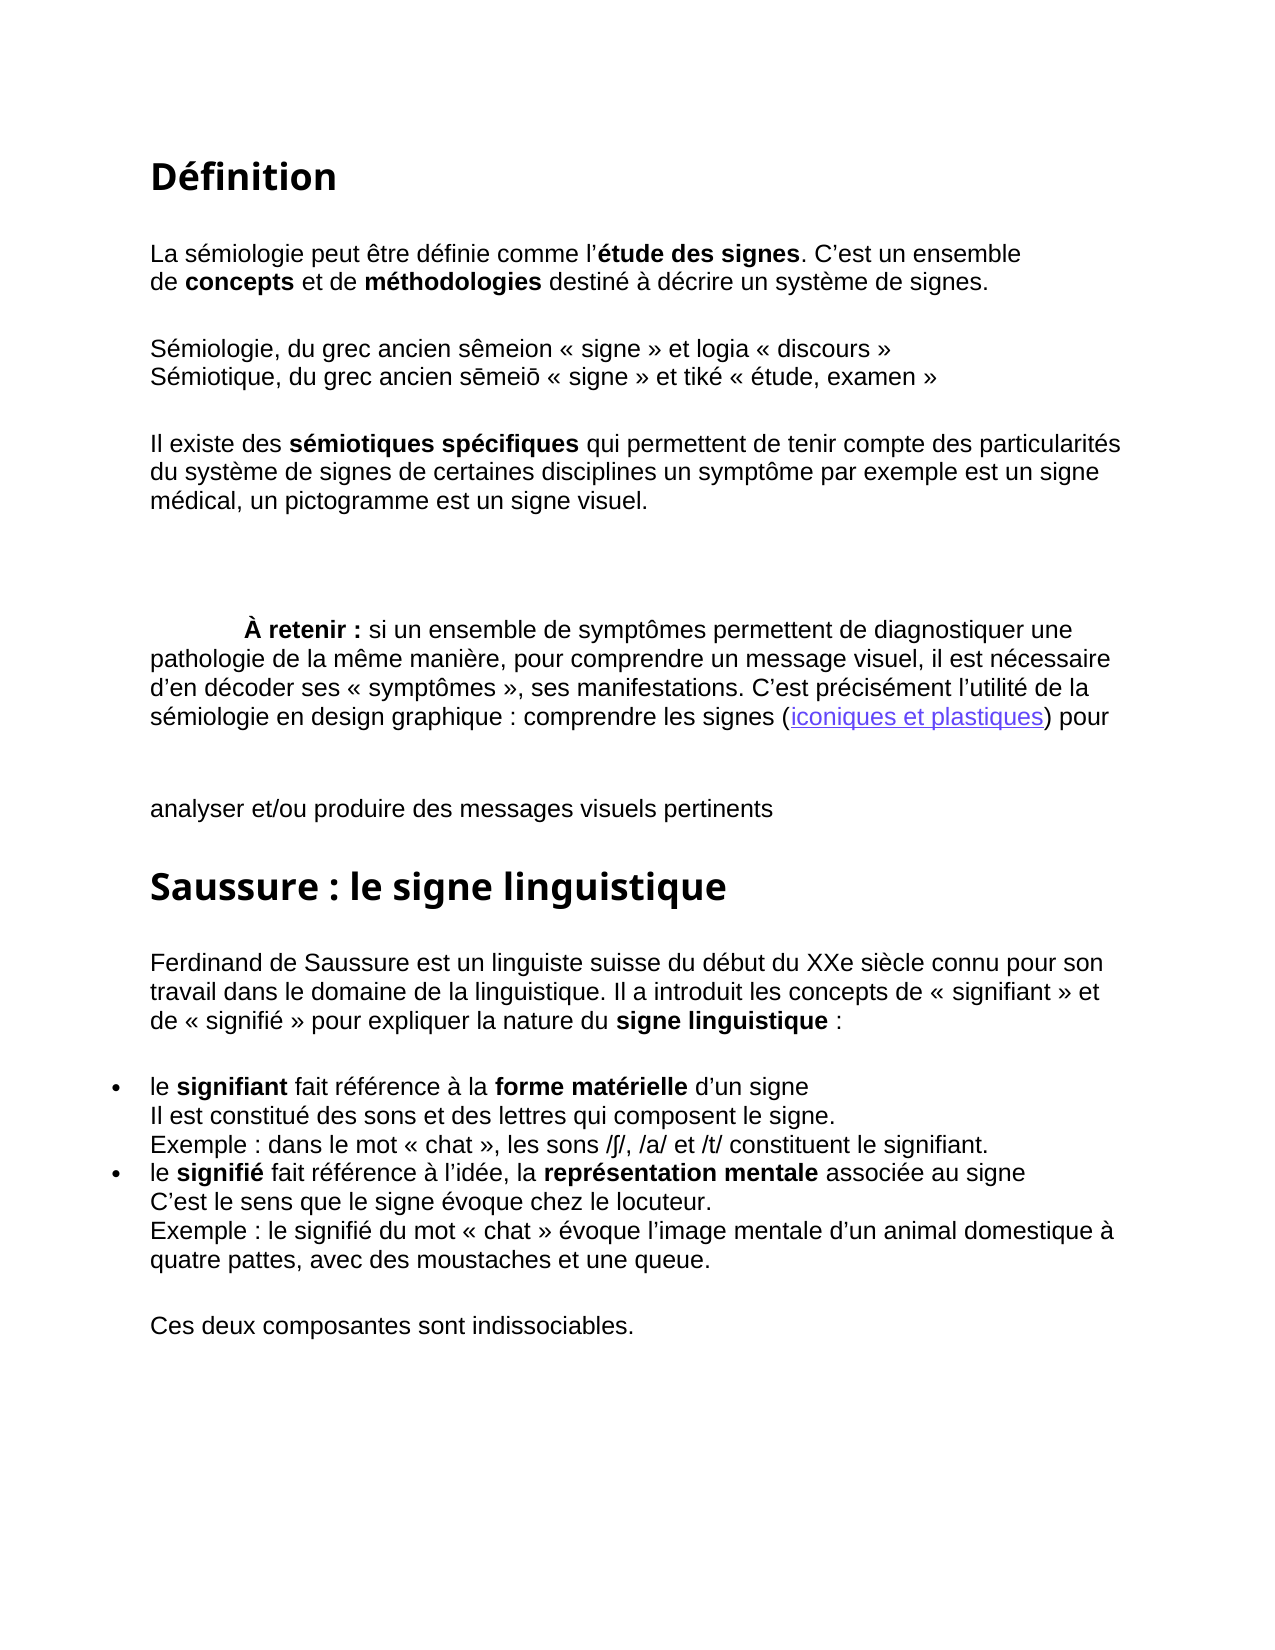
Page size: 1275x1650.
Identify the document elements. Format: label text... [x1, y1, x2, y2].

text Saussure : le signe linguistique [150, 860, 1125, 911]
list le signifiant fait référence à la forme matérielle d’un signe Il est constitué des sons et des lettres qui composent le signe. Exemple : dans le mot « chat », les sons /ʃ/, /a/ et /t/ constituent le signifiant. [112, 1072, 1125, 1158]
text Ces deux composantes sont indissociables. [150, 1311, 1125, 1339]
list le signifié fait référence à l’idée, la représentation mentale associée au signe C’est le sens que le signe évoque chez le locuteur. Exemple : le signifié du mot « chat » évoque l’image mentale d’un animal domestique à quatre pattes, avec des moustaches et une queue. [112, 1158, 1125, 1273]
text Sémiologie, du grec ancien sêmeion « signe » et logia « discours » Sémiotique, du grec ancien sēmeiō « signe » et tiké « étude, examen » [150, 333, 1125, 391]
text Ferdinand de Saussure est un linguiste suisse du début du XXe siècle connu pour son travail dans le domaine de la linguistique. Il a introduit les concepts de « signifiant » et de « signifié » pour expliquer la nature du signe linguistique : [150, 948, 1125, 1034]
text À retenir : si un ensemble de symptômes permettent de diagnostiquer une pathologie de la même manière, pour comprendre un message visuel, il est nécessaire d’en décoder ses « symptômes », ses manifestations. C’est précisément l’utilité de la sémiologie en design graphique : comprendre les signes (iconiques et plastiques) pour analyser et/ou produire des messages visuels pertinents [150, 552, 1125, 822]
text Définition [150, 150, 1125, 201]
text La sémiologie peut être définie comme l’étude des signes. C’est un ensemble de concepts et de méthodologies destiné à décrire un système de signes. [150, 238, 1125, 296]
text Il existe des sémiotiques spécifiques qui permettent de tenir compte des particularités du système de signes de certaines disciplines un symptôme par exemple est un signe médical, un pictogramme est un signe visuel. [150, 428, 1125, 515]
